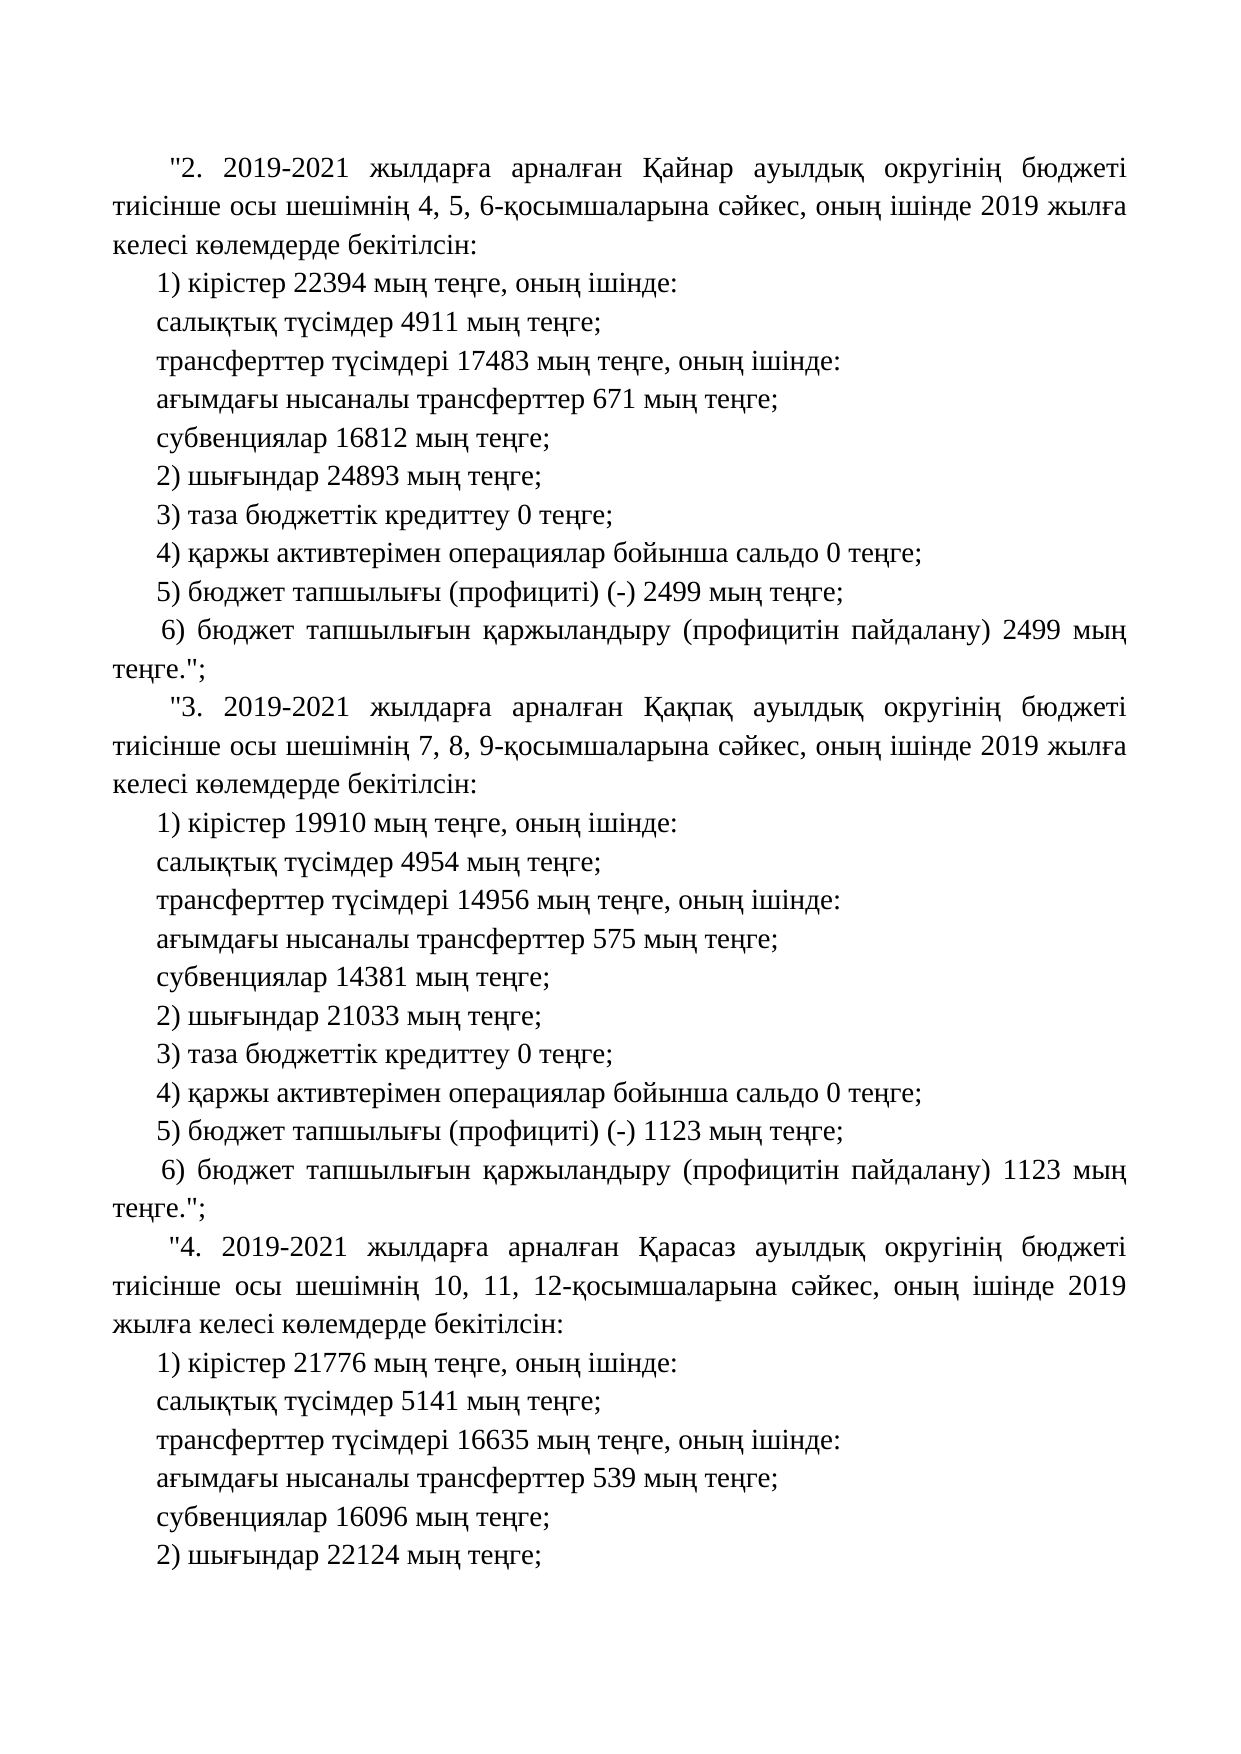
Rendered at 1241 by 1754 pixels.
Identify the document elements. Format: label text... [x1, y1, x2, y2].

text 2) шығындар 21033 мың теңге; [112, 998, 1128, 1031]
text "4. 2019-2021 жылдарға арналған Қарасаз ауылдық округінің бюджеті тиісінше осы шешімнің 10, 11, 12-қосымшаларына сәйкес, оның ішінде 2019 жылға келесі көлемдерде бекітілсін: [112, 1229, 1128, 1340]
text салықтық түсімдер 4954 мың теңге; [112, 844, 1128, 877]
text 1) кірістер 19910 мың теңге, оның ішінде: [112, 805, 1128, 839]
text ағымдағы нысаналы трансферттер 575 мың теңге; [112, 921, 1128, 954]
text субвенциялар 16812 мың теңге; [112, 420, 1128, 453]
text трансферттер түсімдері 14956 мың теңге, оның ішінде: [112, 882, 1128, 916]
text "2. 2019-2021 жылдарға арналған Қайнар ауылдық округінің бюджеті тиісінше осы шешімнің 4, 5, 6-қосымшаларына сәйкес, оның ішінде 2019 жылға келесі көлемдерде бекітілсін: [112, 150, 1128, 261]
text 3) таза бюджеттік кредиттеу 0 теңге; [112, 1036, 1128, 1070]
text 6) бюджет тапшылығын қаржыландыру (профицитін пайдалану) 1123 мың теңге."; [112, 1152, 1128, 1224]
text 3) таза бюджеттік кредиттеу 0 теңге; [112, 497, 1128, 530]
text 5) бюджет тапшылығы (профициті) (-) 1123 мың теңге; [112, 1113, 1128, 1147]
text 2) шығындар 22124 мың теңге; [112, 1537, 1128, 1571]
text 5) бюджет тапшылығы (профициті) (-) 2499 мың теңге; [112, 574, 1128, 607]
text 4) қаржы активтерімен операциялар бойынша сальдо 0 теңге; [112, 1075, 1128, 1108]
text субвенциялар 16096 мың теңге; [112, 1499, 1128, 1532]
text 1) кірістер 21776 мың теңге, оның ішінде: [112, 1345, 1128, 1378]
text субвенциялар 14381 мың теңге; [112, 959, 1128, 993]
text салықтық түсімдер 5141 мың теңге; [112, 1383, 1128, 1417]
text 6) бюджет тапшылығын қаржыландыру (профицитін пайдалану) 2499 мың теңге."; [112, 612, 1128, 684]
text 4) қаржы активтерімен операциялар бойынша сальдо 0 теңге; [112, 535, 1128, 569]
text 2) шығындар 24893 мың теңге; [112, 458, 1128, 492]
text трансферттер түсімдері 16635 мың теңге, оның ішінде: [112, 1422, 1128, 1455]
text салықтық түсімдер 4911 мың теңге; [112, 304, 1128, 338]
text 1) кірістер 22394 мың теңге, оның ішінде: [112, 266, 1128, 299]
text ағымдағы нысаналы трансферттер 539 мың теңге; [112, 1460, 1128, 1494]
text трансферттер түсімдері 17483 мың теңге, оның ішінде: [112, 343, 1128, 376]
text ағымдағы нысаналы трансферттер 671 мың теңге; [112, 381, 1128, 415]
text "3. 2019-2021 жылдарға арналған Қақпақ ауылдық округінің бюджеті тиісінше осы шешімнің 7, 8, 9-қосымшаларына сәйкес, оның ішінде 2019 жылға келесі көлемдерде бекітілсін: [112, 689, 1128, 800]
